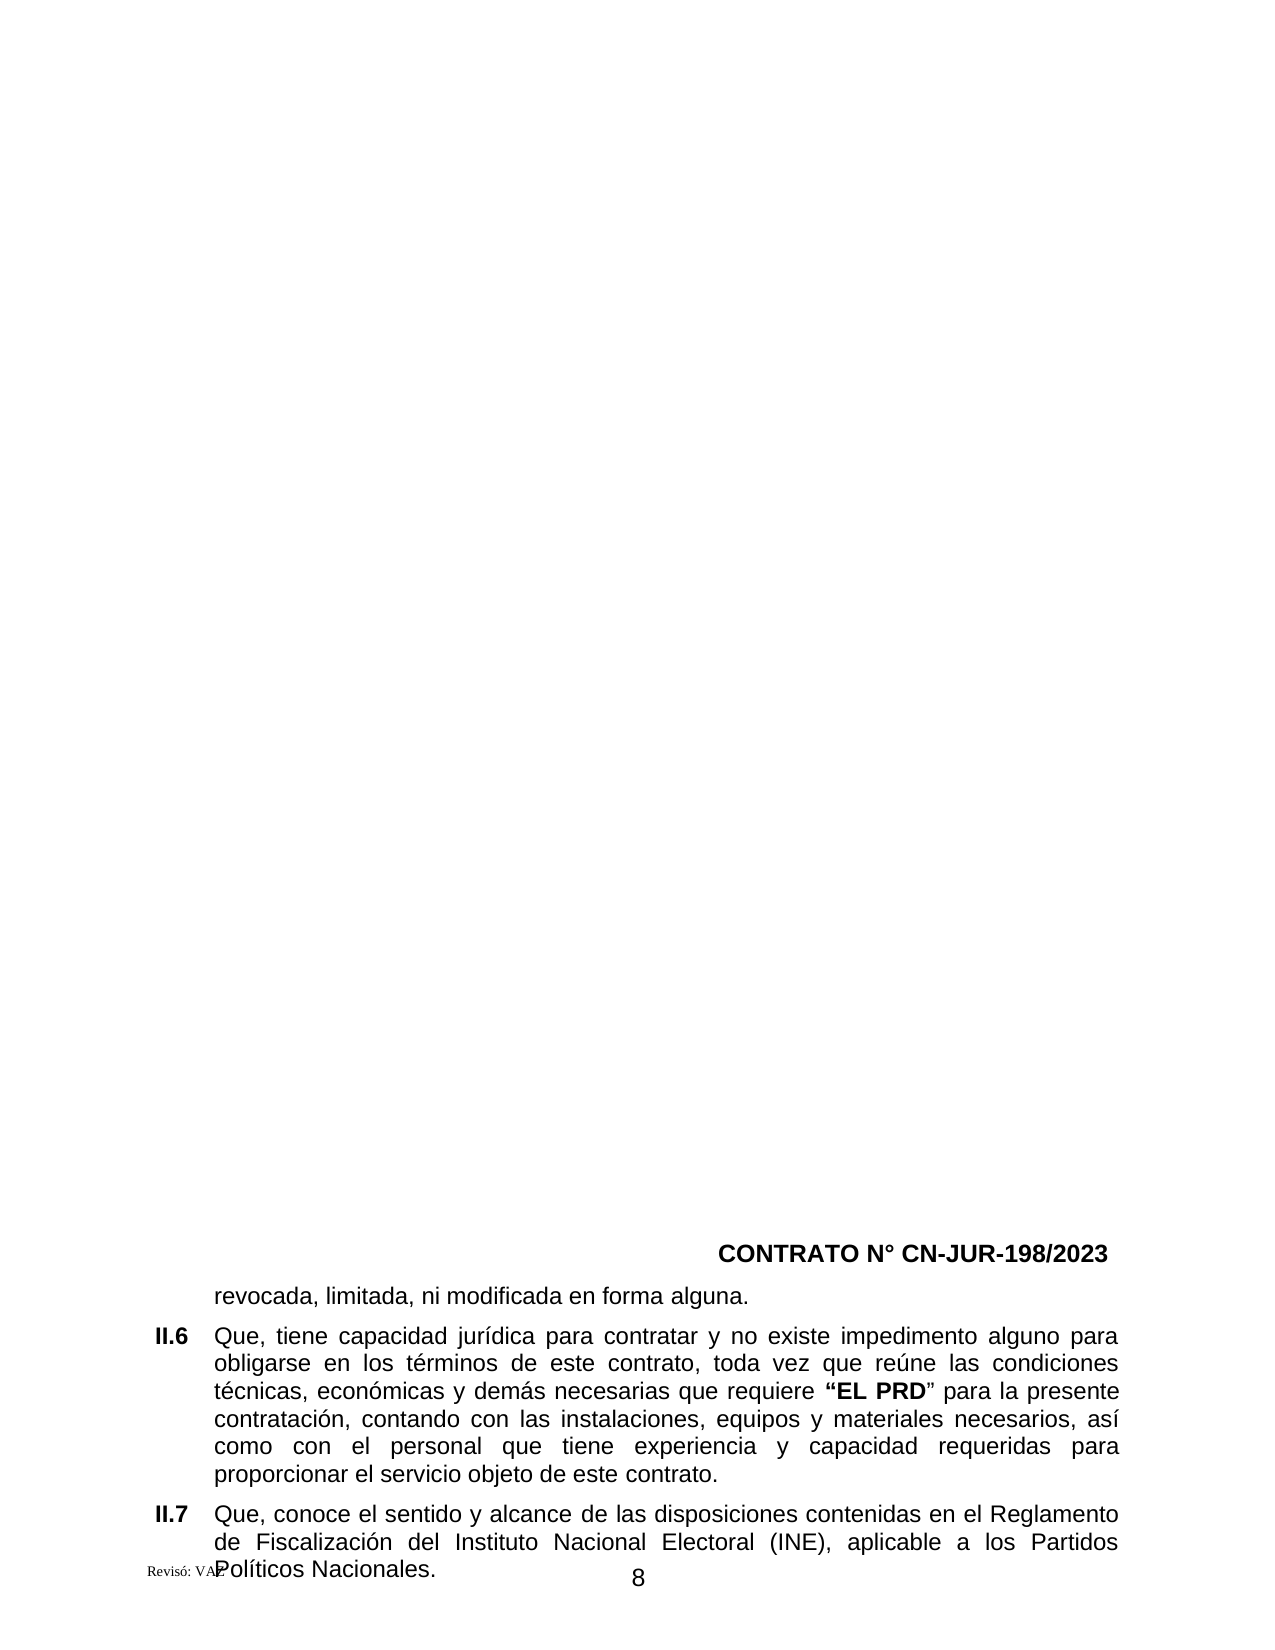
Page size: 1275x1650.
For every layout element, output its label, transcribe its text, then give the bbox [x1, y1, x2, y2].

list II.6 Que, tiene capacidad jurídica para contratar y no existe impedimento alguno para obligarse en los términos de este contrato, toda vez que reúne las condiciones técnicas, económicas y demás necesarias que requiere “EL PRD” para la presente contratación, contando con las instalaciones, equipos y materiales necesarios, así como con el personal que tiene experiencia y capacidad requeridas para proporcionar el servicio objeto de este contrato. [155, 1322, 1120, 1487]
list II.7 Que, conoce el sentido y alcance de las disposiciones contenidas en el Reglamento de Fiscalización del Instituto Nacional Electoral (INE), aplicable a los Partidos Políticos Nacionales. [155, 1500, 1120, 1583]
